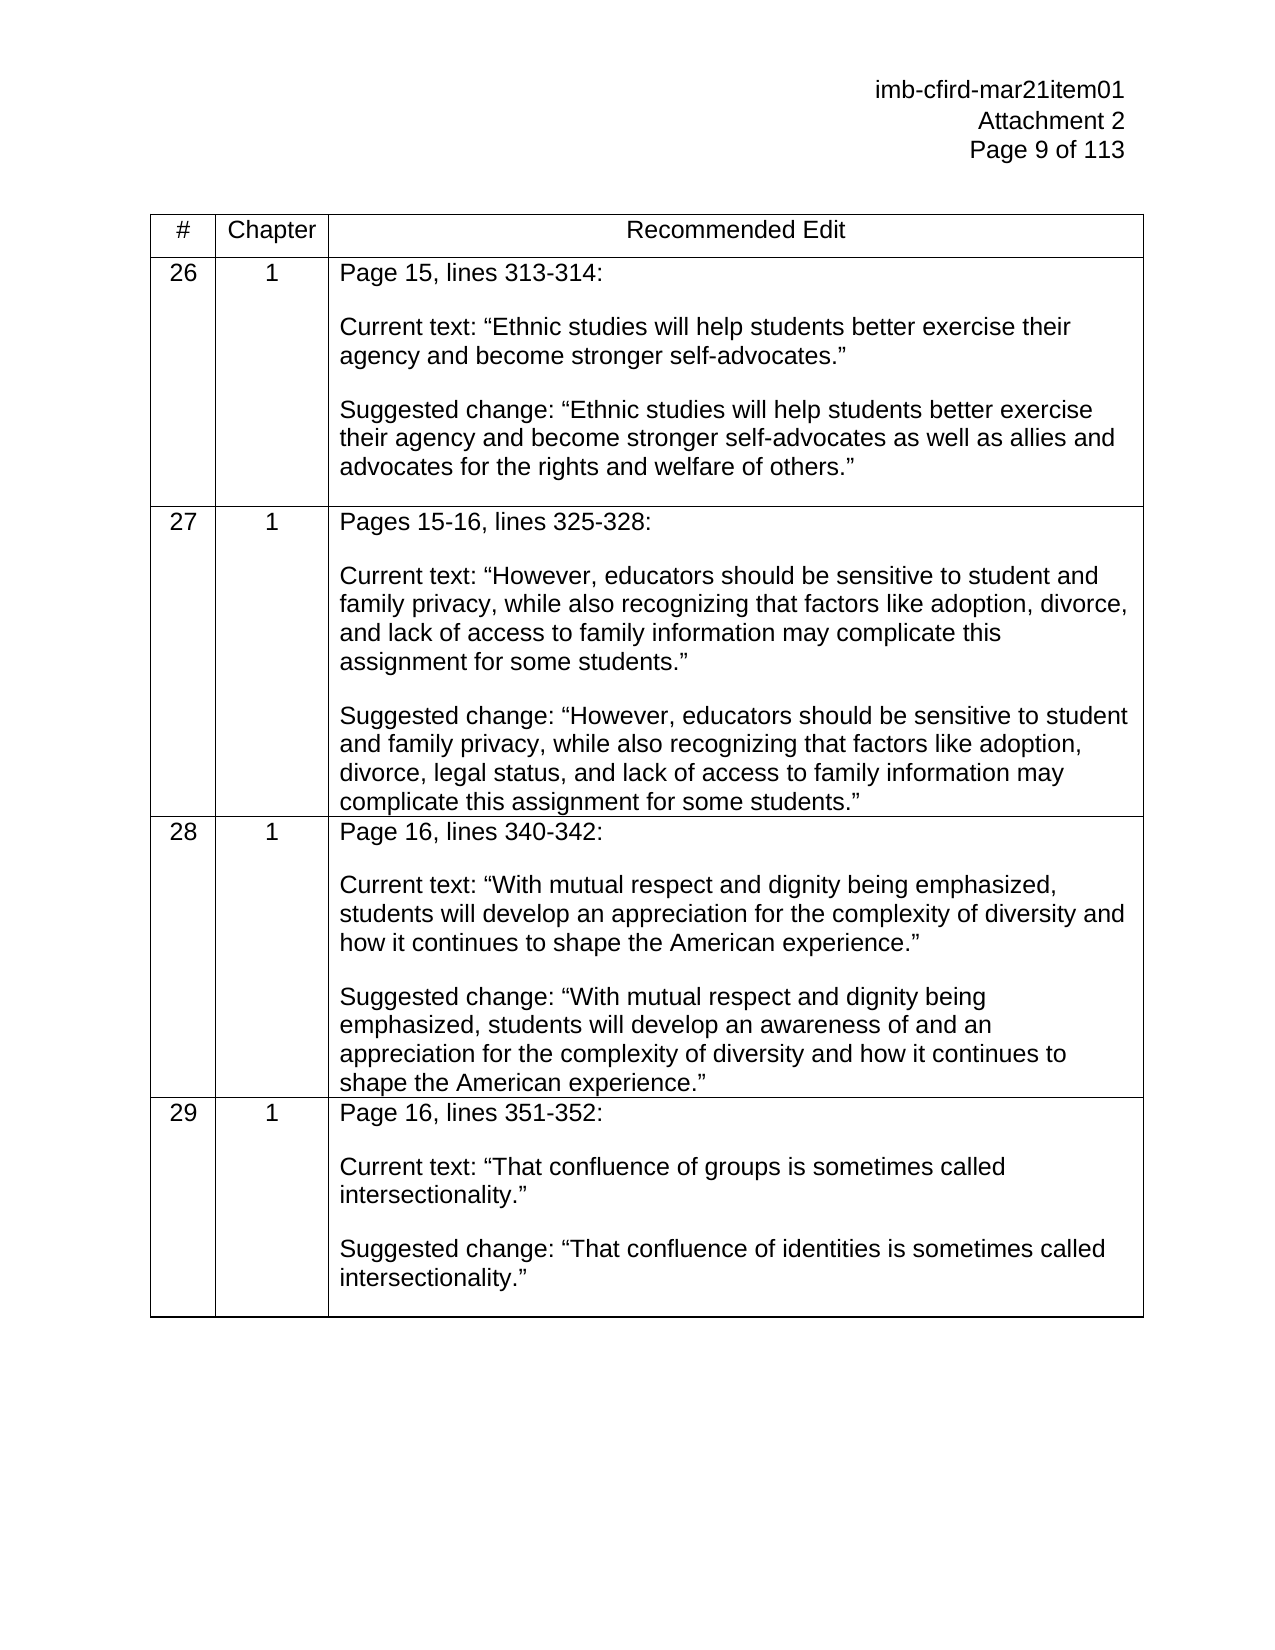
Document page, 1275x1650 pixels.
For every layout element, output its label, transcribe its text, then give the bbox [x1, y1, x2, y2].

table_cell Page 16, lines 351-352: Current text: “That confluence of groups is sometimes called intersectionality.” Suggested change: “That confluence of identities is sometimes called intersectionality.” [329, 1098, 1143, 1316]
table_cell 1 [216, 1098, 328, 1316]
table_header Chapter [216, 215, 328, 257]
table_header # [151, 215, 215, 257]
table_cell 1 [216, 507, 328, 816]
table_cell Page 16, lines 340-342: Current text: “With mutual respect and dignity being emphasized, students will develop an appreciation for the complexity of diversity and how it continues to shape the American experience.” Suggested change: “With mutual respect and dignity being emphasized, students will develop an awareness of and an appreciation for the complexity of diversity and how it continues to shape the American experience.” [329, 817, 1143, 1097]
table_cell 29 [151, 1098, 215, 1316]
table_cell 27 [151, 507, 215, 816]
table_header Recommended Edit [329, 215, 1143, 257]
table_cell 28 [151, 817, 215, 1097]
table_cell 1 [216, 258, 328, 506]
table_cell Page 15, lines 313-314: Current text: “Ethnic studies will help students better exercise their agency and become stronger self-advocates.” Suggested change: “Ethnic studies will help students better exercise their agency and become stronger self-advocates as well as allies and advocates for the rights and welfare of others.” [329, 258, 1143, 506]
table_cell Pages 15-16, lines 325-328: Current text: “However, educators should be sensitive to student and family privacy, while also recognizing that factors like adoption, divorce, and lack of access to family information may complicate this assignment for some students.” Suggested change: “However, educators should be sensitive to student and family privacy, while also recognizing that factors like adoption, divorce, legal status, and lack of access to family information may complicate this assignment for some students.” [329, 507, 1143, 816]
table_cell 1 [216, 817, 328, 1097]
table_cell 26 [151, 258, 215, 506]
